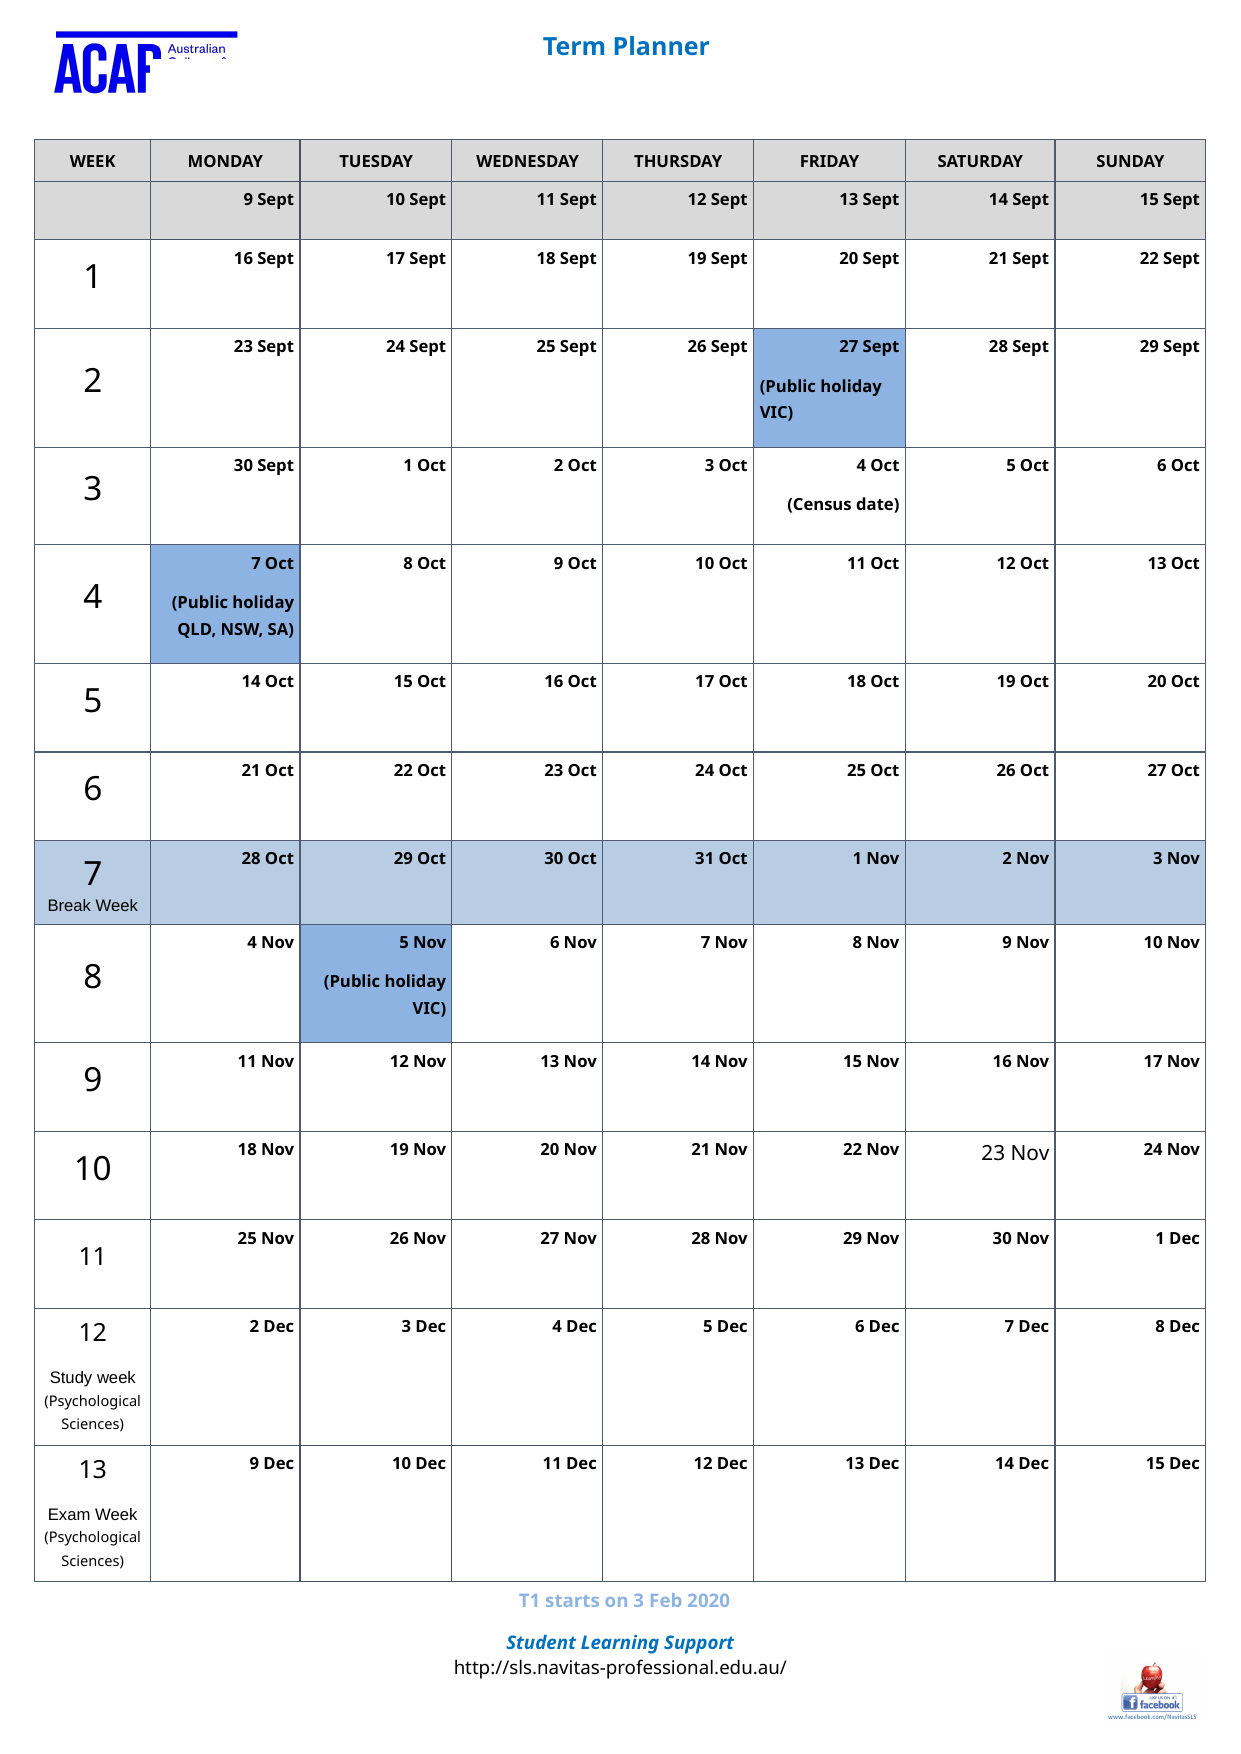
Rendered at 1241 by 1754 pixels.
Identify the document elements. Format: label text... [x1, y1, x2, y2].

table_cell 10 Nov [1056, 925, 1205, 1042]
table_cell 11 [35, 1220, 150, 1308]
table_cell 10 Sept [301, 182, 451, 239]
table_cell 5 Oct [906, 448, 1054, 544]
table_cell 9 Oct [452, 545, 602, 663]
table_cell 15 Sept [1056, 182, 1205, 239]
table_cell 16 Nov [906, 1043, 1054, 1131]
table_cell 12 Dec [603, 1446, 753, 1581]
table_cell 17 Oct [603, 664, 753, 751]
table_cell 5 Nov (Public holiday VIC) [301, 925, 451, 1042]
table_cell 14 Oct [151, 664, 299, 751]
table_cell 5 [35, 664, 150, 751]
table_cell 3 Dec [301, 1309, 451, 1444]
table_header WEDNESDAY [452, 140, 602, 181]
table_cell 23 Oct [452, 753, 602, 840]
table_cell 25 Sept [452, 329, 602, 447]
table_cell 7 Nov [603, 925, 753, 1042]
table_cell 28 Nov [603, 1220, 753, 1308]
table_cell 20 Oct [1056, 664, 1205, 751]
table_cell 21 Sept [906, 240, 1054, 328]
table_cell 2 [35, 329, 150, 447]
table_cell 2 Oct [452, 448, 602, 544]
table_cell 11 Oct [754, 545, 905, 663]
table_cell 6 Oct [1056, 448, 1205, 544]
table_cell 17 Sept [301, 240, 451, 328]
table_cell 28 Oct [151, 841, 299, 924]
table_cell 1 Dec [1056, 1220, 1205, 1308]
table_cell 29 Nov [754, 1220, 905, 1308]
table_header MONDAY [151, 140, 299, 181]
table_cell 22 Sept [1056, 240, 1205, 328]
table_cell 12 Sept [603, 182, 753, 239]
table_cell 3 Nov [1056, 841, 1205, 924]
table_cell 18 Oct [754, 664, 905, 751]
table_cell 13 Sept [754, 182, 905, 239]
table_cell 4 Nov [151, 925, 299, 1042]
table_cell 3 [35, 448, 150, 544]
table_cell 7 Dec [906, 1309, 1054, 1444]
table_cell 9 Sept [151, 182, 299, 239]
picture [43, 20, 247, 105]
table_cell 27 Nov [452, 1220, 602, 1308]
table_header FRIDAY [754, 140, 905, 181]
table_cell 19 Sept [603, 240, 753, 328]
table_header SATURDAY [906, 140, 1054, 181]
table_cell 1 [35, 240, 150, 328]
table_cell 12 Nov [301, 1043, 451, 1131]
table_cell 4 Dec [452, 1309, 602, 1444]
table_cell 11 Nov [151, 1043, 299, 1131]
table_cell 23 Sept [151, 329, 299, 447]
table_cell 15 Oct [301, 664, 451, 751]
table_cell 30 Nov [906, 1220, 1054, 1308]
table_header SUNDAY [1056, 140, 1205, 181]
table_cell 28 Sept [906, 329, 1054, 447]
table_cell 10 Dec [301, 1446, 451, 1581]
table_cell 9 [35, 1043, 150, 1131]
table_cell 24 Oct [603, 753, 753, 840]
table_cell 29 Sept [1056, 329, 1205, 447]
table_cell 20 Sept [754, 240, 905, 328]
table_cell 15 Dec [1056, 1446, 1205, 1581]
table_cell 12 Oct [906, 545, 1054, 663]
table_cell 14 Sept [906, 182, 1054, 239]
table_cell 6 Dec [754, 1309, 905, 1444]
table_cell 27 Oct [1056, 753, 1205, 840]
table_cell 8 Oct [301, 545, 451, 663]
table_cell 26 Nov [301, 1220, 451, 1308]
table_cell 1 Nov [754, 841, 905, 924]
table_cell 5 Dec [603, 1309, 753, 1444]
table_cell 26 Oct [906, 753, 1054, 840]
picture [1104, 1652, 1202, 1727]
table_cell 13 Exam Week (Psychological Sciences) [35, 1446, 150, 1581]
table_cell 31 Oct [603, 841, 753, 924]
table_cell [35, 182, 150, 239]
table_cell 1 Oct [301, 448, 451, 544]
table_cell 4 Oct (Census date) [754, 448, 905, 544]
table_cell 18 Nov [151, 1132, 299, 1219]
table_cell 13 Dec [754, 1446, 905, 1581]
table_cell 17 Nov [1056, 1043, 1205, 1131]
table_header TUESDAY [301, 140, 451, 181]
table_cell 12 Study week (Psychological Sciences) [35, 1309, 150, 1444]
table_header THURSDAY [603, 140, 753, 181]
table_cell 6 Nov [452, 925, 602, 1042]
table_cell 11 Sept [452, 182, 602, 239]
table_cell 25 Oct [754, 753, 905, 840]
table_cell 14 Nov [603, 1043, 753, 1131]
table_cell 29 Oct [301, 841, 451, 924]
table_cell 2 Nov [906, 841, 1054, 924]
table_cell 30 Sept [151, 448, 299, 544]
table_cell 10 Oct [603, 545, 753, 663]
table_cell 13 Nov [452, 1043, 602, 1131]
table_cell 15 Nov [754, 1043, 905, 1131]
table_cell 16 Sept [151, 240, 299, 328]
table_cell 19 Nov [301, 1132, 451, 1219]
table_cell 8 [35, 925, 150, 1042]
table_header WEEK [35, 140, 150, 181]
table_cell 18 Sept [452, 240, 602, 328]
table_cell 27 Sept (Public holiday VIC) [754, 329, 905, 447]
text T1 starts on 3 Feb 2020 [150, 1582, 1090, 1612]
table_cell 22 Nov [754, 1132, 905, 1219]
table_cell 21 Nov [603, 1132, 753, 1219]
table_cell 8 Dec [1056, 1309, 1205, 1444]
table_cell 22 Oct [301, 753, 451, 840]
table_cell 4 [35, 545, 150, 663]
table_cell 19 Oct [906, 664, 1054, 751]
table_cell 24 Nov [1056, 1132, 1205, 1219]
table_cell 7 Break Week [35, 841, 150, 924]
table_cell 26 Sept [603, 329, 753, 447]
table_cell 6 [35, 753, 150, 840]
table_cell 13 Oct [1056, 545, 1205, 663]
table_cell 21 Oct [151, 753, 299, 840]
table_cell 10 [35, 1132, 150, 1219]
table_cell 3 Oct [603, 448, 753, 544]
table_cell 14 Dec [906, 1446, 1054, 1581]
table_cell 25 Nov [151, 1220, 299, 1308]
table_cell 20 Nov [452, 1132, 602, 1219]
table_cell 30 Oct [452, 841, 602, 924]
table_cell 24 Sept [301, 329, 451, 447]
table_cell 2 Dec [151, 1309, 299, 1444]
table_cell 11 Dec [452, 1446, 602, 1581]
table_cell 9 Dec [151, 1446, 299, 1581]
table_cell 9 Nov [906, 925, 1054, 1042]
table_cell 23 Nov [906, 1132, 1054, 1219]
table_cell 16 Oct [452, 664, 602, 751]
table_cell 7 Oct (Public holiday QLD, NSW, SA) [151, 545, 299, 663]
table_cell 8 Nov [754, 925, 905, 1042]
